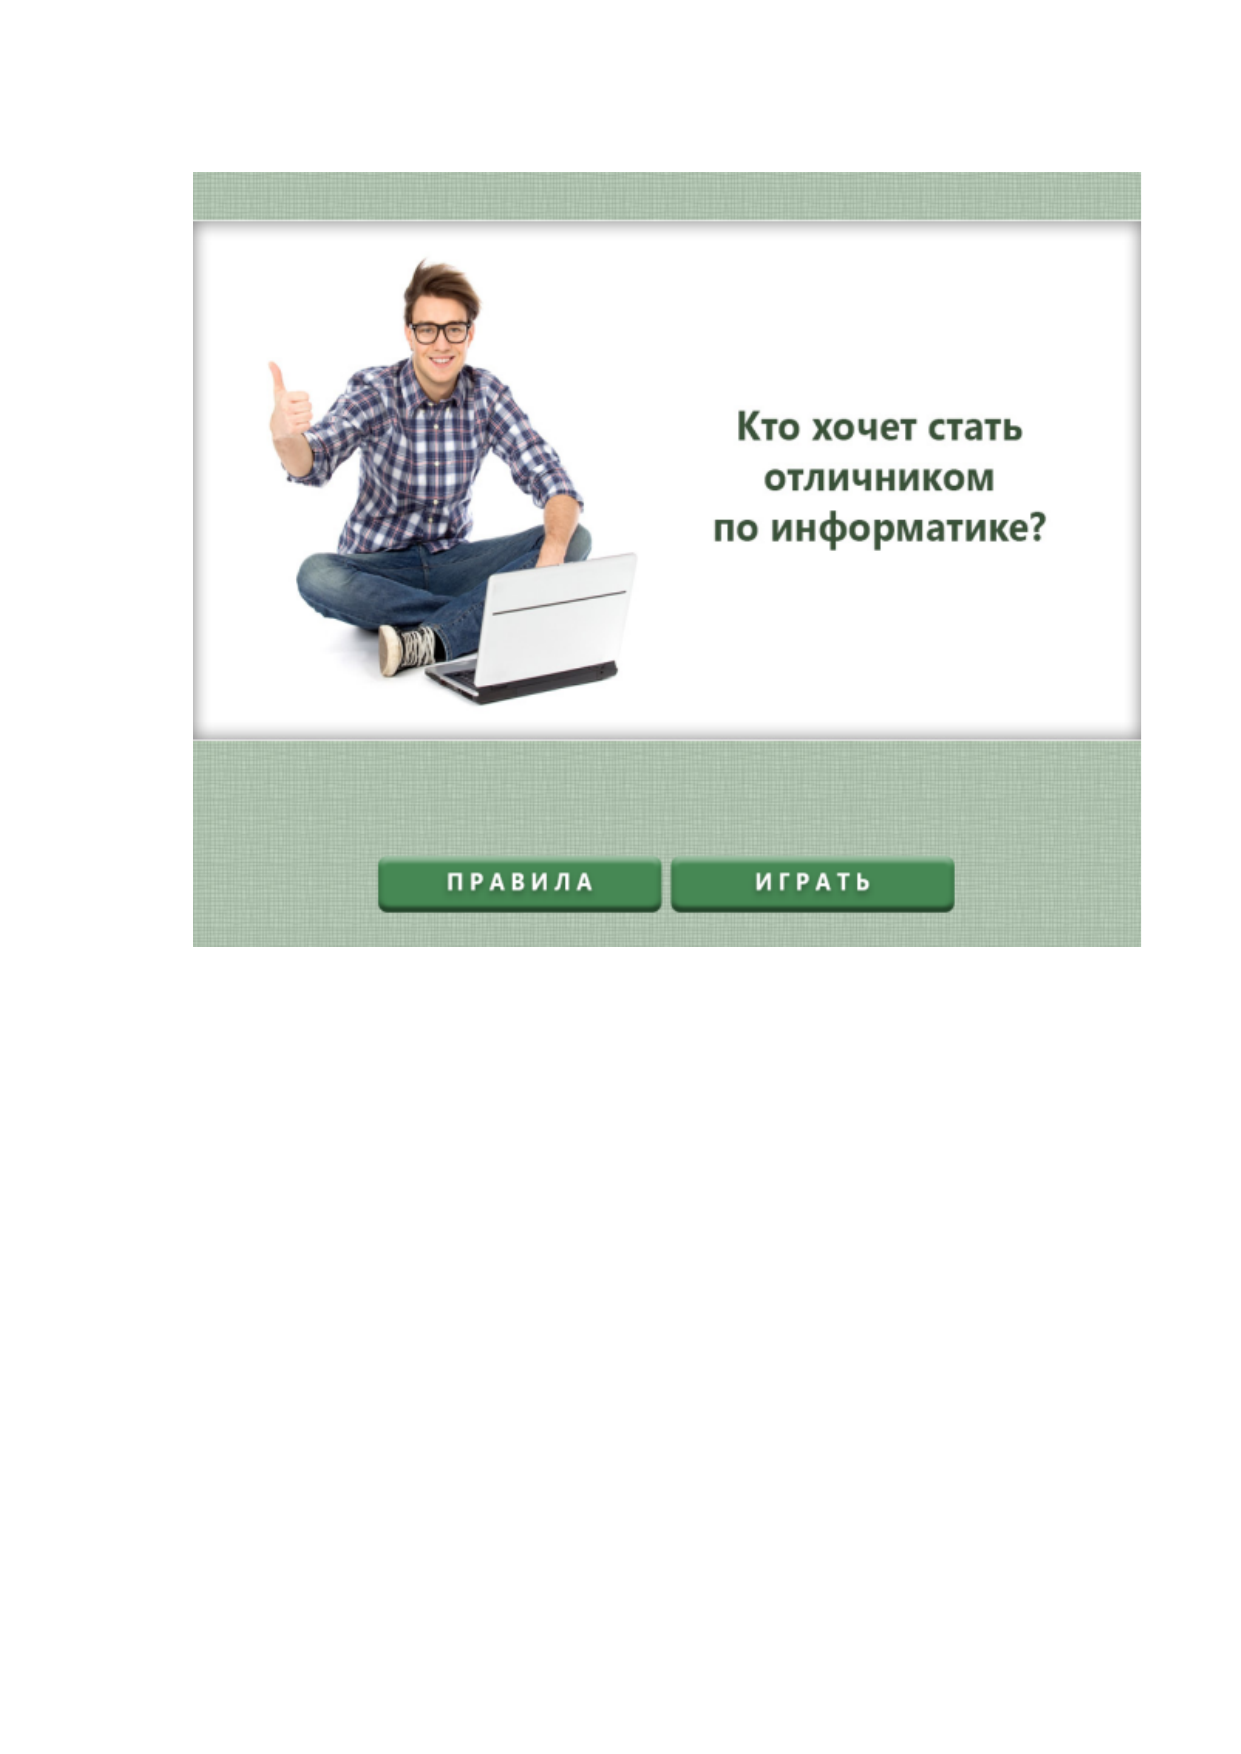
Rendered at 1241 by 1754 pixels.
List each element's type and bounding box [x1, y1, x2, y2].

picture [193, 172, 1142, 947]
